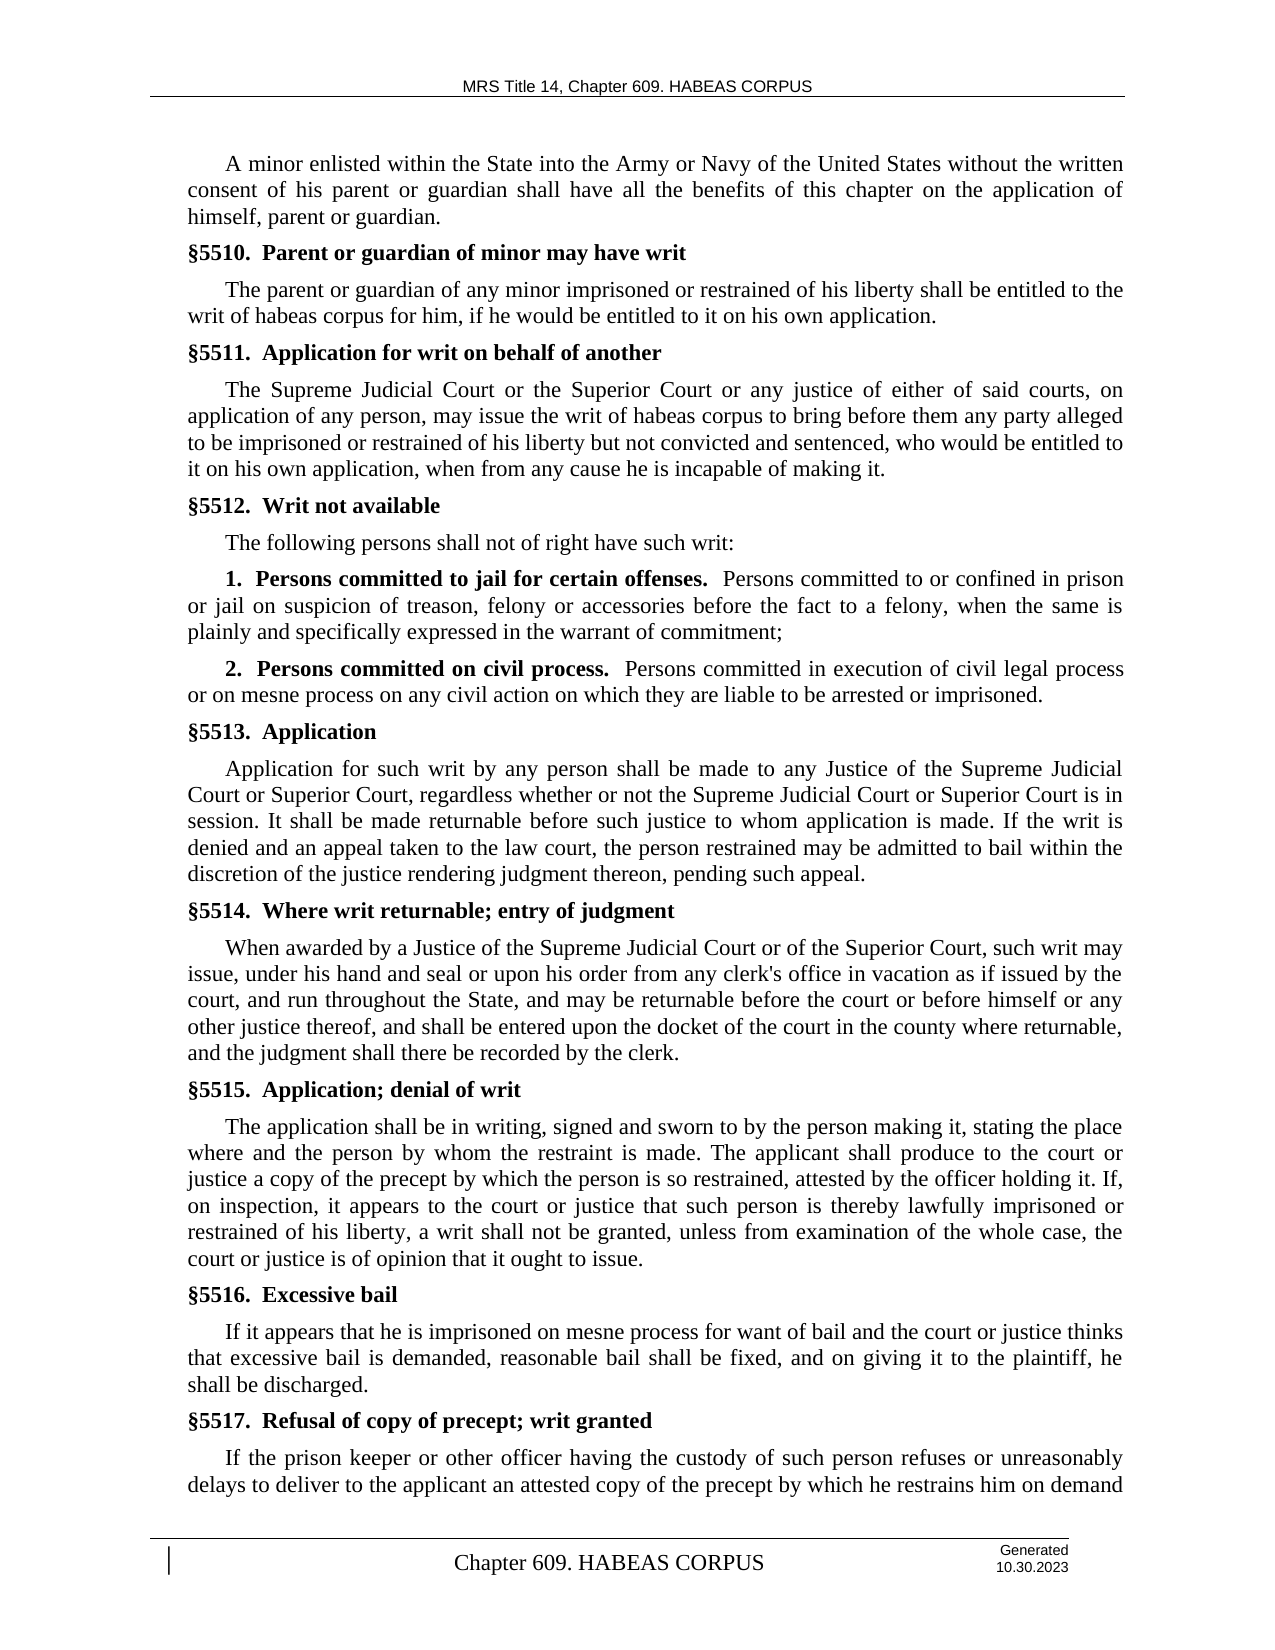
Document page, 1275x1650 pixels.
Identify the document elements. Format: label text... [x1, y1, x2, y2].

text §5512. Writ not available [187, 492, 1125, 518]
text The parent or guardian of any minor imprisoned or restrained of his liberty shall be entitled to the writ of habeas corpus for him, if he would be entitled to it on his own application. [187, 276, 1125, 329]
text §5517. Refusal of copy of precept; writ granted [187, 1408, 1125, 1434]
text If it appears that he is imprisoned on mesne process for want of bail and the court or justice thinks that excessive bail is demanded, reasonable bail shall be fixed, and on giving it to the plaintiff, he shall be discharged. [187, 1318, 1125, 1397]
text §5513. Application [187, 718, 1125, 744]
text §5516. Excessive bail [187, 1281, 1125, 1308]
text 2. Persons committed on civil process. Persons committed in execution of civil legal process or on mesne process on any civil action on which they are liable to be arrested or imprisoned. [187, 655, 1125, 708]
text Application for such writ by any person shall be made to any Justice of the Supreme Judicial Court or Superior Court, regardless whether or not the Supreme Judicial Court or Superior Court is in session. It shall be made returnable before such justice to whom application is made. If the writ is denied and an appeal taken to the law court, the person restrained may be admitted to bail within the discretion of the justice rendering judgment thereon, pending such appeal. [187, 755, 1125, 887]
text §5511. Application for writ on behalf of another [187, 339, 1125, 366]
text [187, 1444, 1125, 1497]
text When awarded by a Justice of the Supreme Judicial Court or of the Superior Court, such writ may issue, under his hand and seal or upon his order from any clerk's office in vacation as if issued by the court, and run throughout the State, and may be returnable before the court or before himself or any other justice thereof, and shall be entered upon the docket of the court in the county where returnable, and the judgment shall there be recorded by the clerk. [187, 934, 1125, 1066]
text §5510. Parent or guardian of minor may have writ [187, 239, 1125, 266]
text A minor enlisted within the State into the Army or Navy of the United States without the written consent of his parent or guardian shall have all the benefits of this chapter on the application of himself, parent or guardian. [187, 150, 1125, 229]
text The Supreme Judicial Court or the Superior Court or any justice of either of said courts, on application of any person, may issue the writ of habeas corpus to bring before them any party alleged to be imprisoned or restrained of his liberty but not convicted and sentenced, who would be entitled to it on his own application, when from any cause he is incapable of making it. [187, 376, 1125, 482]
text §5515. Application; denial of writ [187, 1076, 1125, 1102]
text 1. Persons committed to jail for certain offenses. Persons committed to or confined in prison or jail on suspicion of treason, felony or accessories before the fact to a felony, when the same is plainly and specifically expressed in the warrant of commitment; [187, 566, 1125, 644]
text The application shall be in writing, signed and sworn to by the person making it, stating the place where and the person by whom the restraint is made. The applicant shall produce to the court or justice a copy of the precept by which the person is so restrained, attested by the officer holding it. If, on inspection, it appears to the court or justice that such person is thereby lawfully imprisoned or restrained of his liberty, a writ shall not be granted, unless from examination of the whole case, the court or justice is of opinion that it ought to issue. [187, 1113, 1125, 1271]
text The following persons shall not of right have such writ: [187, 529, 1125, 555]
text §5514. Where writ returnable; entry of judgment [187, 897, 1125, 923]
